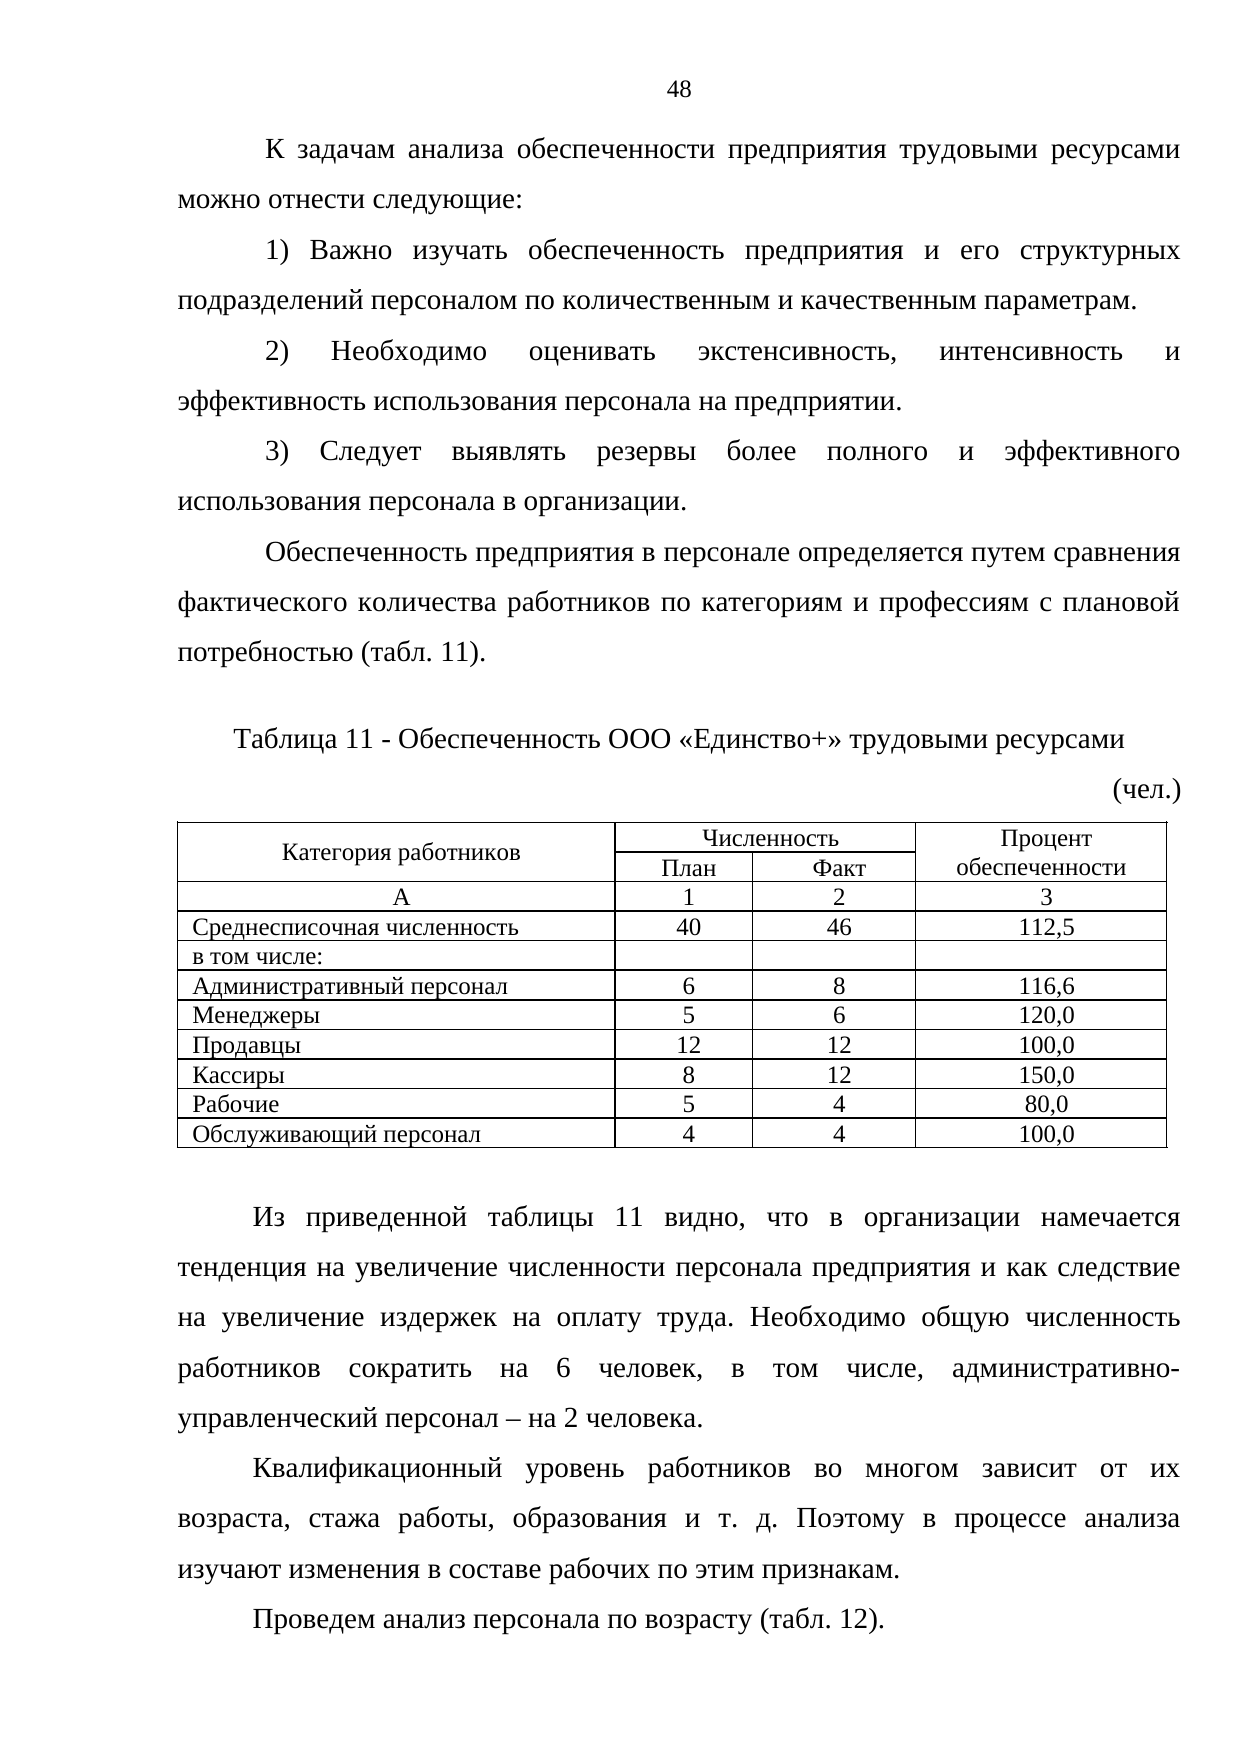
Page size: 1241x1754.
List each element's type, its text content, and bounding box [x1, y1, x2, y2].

text (чел.) [177, 771, 1181, 805]
text 1) Важно изучать обеспеченность предприятия и его структурных подразделений персоналом по количественным и качественным параметрам. [177, 232, 1181, 316]
table_cell [916, 941, 920, 969]
text Квалификационный уровень работников во многом зависит от их возраста, стажа работы, образования и т. д. Поэтому в процессе анализа изучают изменения в составе рабочих по этим признакам. [177, 1450, 1181, 1584]
text Обеспеченность предприятия в персонале определяется путем сравнения фактического количества работников по категориям и профессиям с плановой потребностью (табл. 11). [177, 534, 1181, 668]
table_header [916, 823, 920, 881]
text Из приведенной таблицы 11 видно, что в организации намечается тенденция на увеличение численности персонала предприятия и как следствие на увеличение издержек на оплату труда. Необходимо общую численность работников сократить на 6 человек, в том числе, административно-управленческий персонал – на 2 человека. [177, 1199, 1181, 1433]
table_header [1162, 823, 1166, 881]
table_cell А [178, 882, 614, 910]
text 3) Следует выявлять резервы более полного и эффективного использования персонала в организации. [177, 433, 1181, 517]
text Таблица 11 - Обеспеченность ООО «Единство+» трудовыми ресурсами [177, 721, 1181, 754]
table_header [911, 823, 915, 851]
table_cell [748, 941, 752, 969]
table_cell [1162, 941, 1166, 969]
text 2) Необходимо оценивать экстенсивность, интенсивность и эффективность использования персонала на предприятии. [177, 333, 1181, 416]
text Проведем анализ персонала по возрасту (табл. 12). [177, 1601, 1181, 1635]
table_cell [911, 941, 915, 969]
text К задачам анализа обеспеченности предприятия трудовыми ресурсами можно отнести следующие: [177, 131, 1181, 215]
table_header Категория работников [178, 823, 614, 881]
